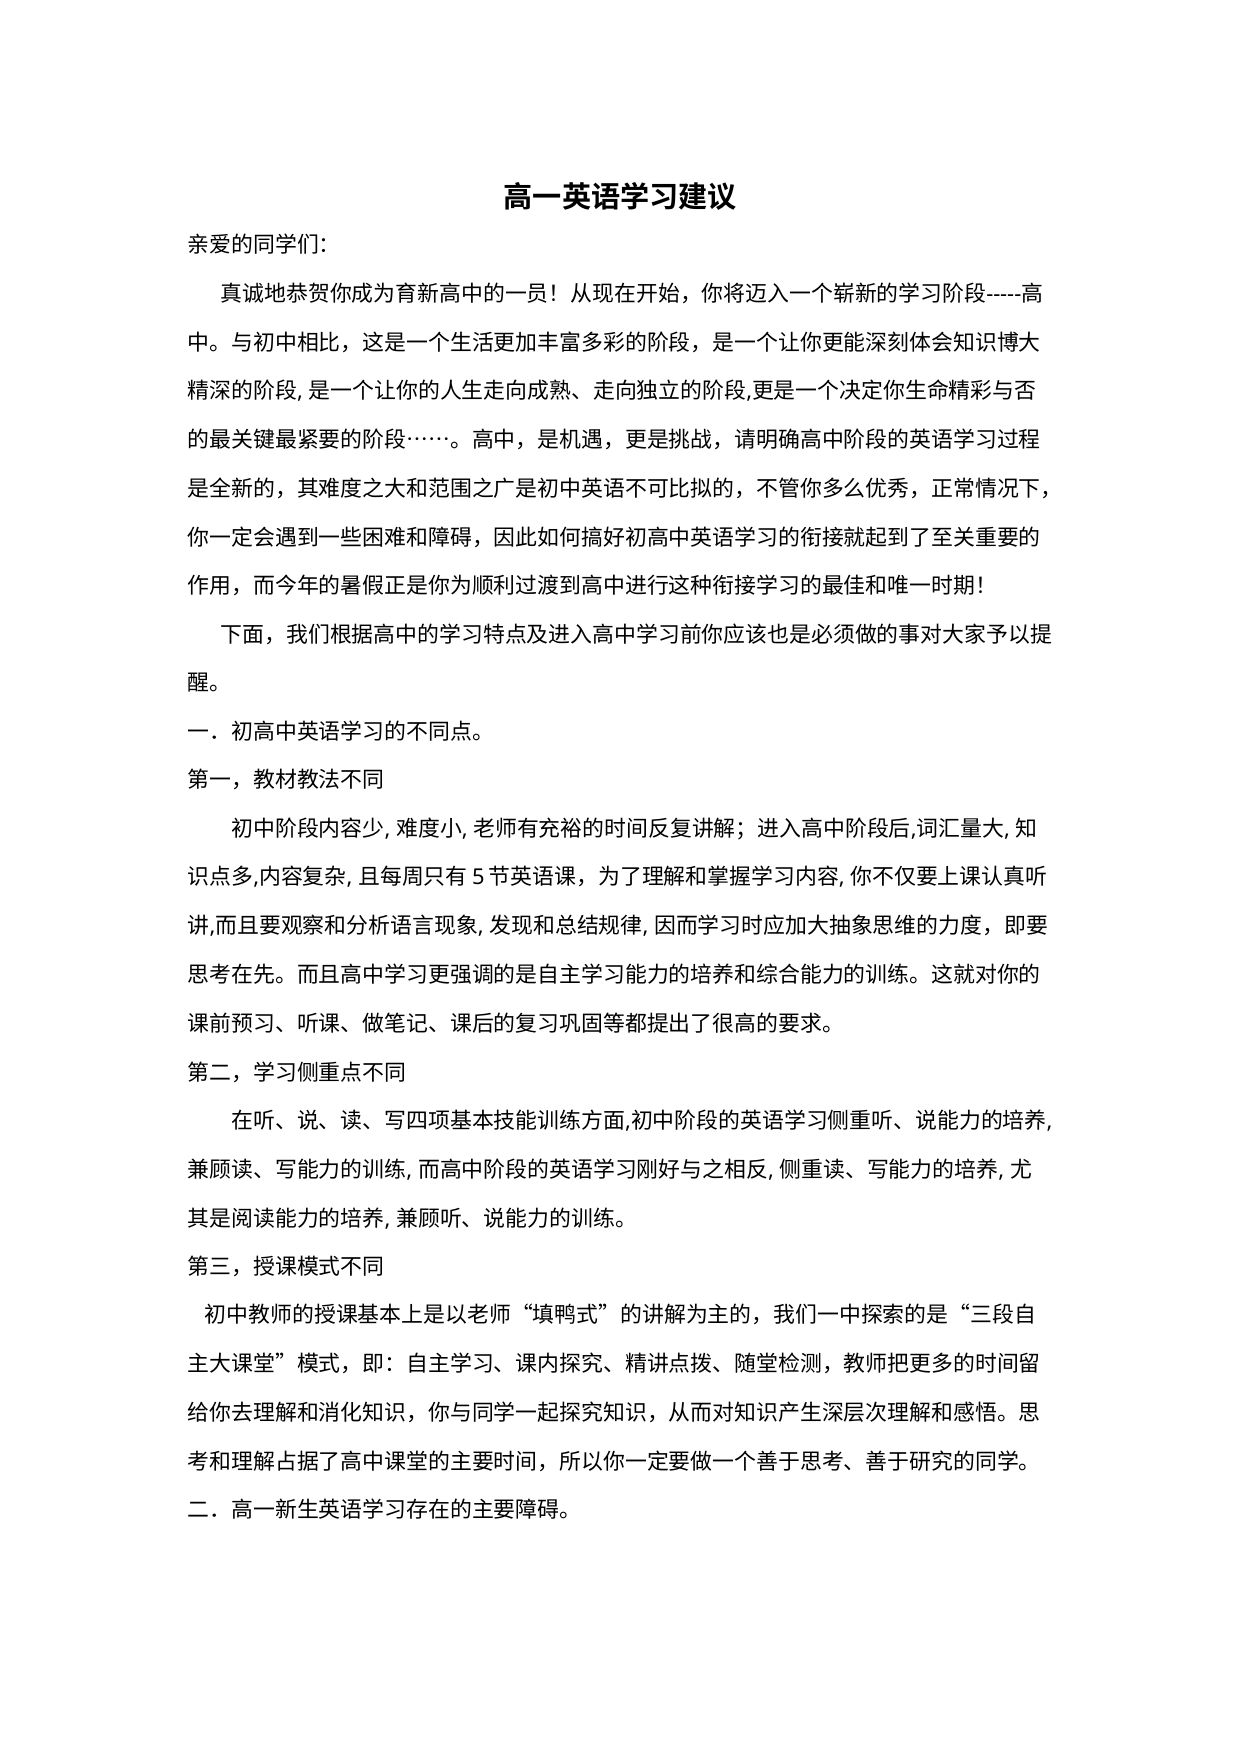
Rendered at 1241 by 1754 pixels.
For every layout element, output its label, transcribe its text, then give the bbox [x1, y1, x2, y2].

text 二．高一新生英语学习存在的主要障碍。 [187, 1492, 1053, 1524]
text 下面，我们根据高中的学习特点及进入高中学习前你应该也是必须做的事对大家予以提醒。 [187, 616, 1053, 697]
text 高一英语学习建议 [187, 162, 1053, 227]
text 一．初高中英语学习的不同点。 [187, 713, 1053, 746]
text 初中教师的授课基本上是以老师“填鸭式”的讲解为主的，我们一中探索的是“三段自主大课堂”模式，即：自主学习、课内探究、精讲点拨、随堂检测，教师把更多的时间留给你去理解和消化知识，你与同学一起探究知识，从而对知识产生深层次理解和感悟。思考和理解占据了高中课堂的主要时间，所以你一定要做一个善于思考、善于研究的同学。 [187, 1297, 1053, 1476]
text 第一，教材教法不同 初中阶段内容少, 难度小, 老师有充裕的时间反复讲解；进入高中阶段后,词汇量大, 知识点多,内容复杂, 且每周只有5节英语课，为了理解和掌握学习内容, 你不仅要上课认真听讲,而且要观察和分析语言现象, 发现和总结规律, 因而学习时应加大抽象思维的力度，即要思考在先。而且高中学习更强调的是自主学习能力的培养和综合能力的训练。这就对你的课前预习、听课、做笔记、课后的复习巩固等都提出了很高的要求。 第二，学习侧重点不同 在听、说、读、写四项基本技能训练方面,初中阶段的英语学习侧重听、说能力的培养,兼顾读、写能力的训练, 而高中阶段的英语学习刚好与之相反, 侧重读、写能力的培养, 尤其是阅读能力的培养, 兼顾听、说能力的训练。 [187, 762, 1053, 1233]
text 第三，授课模式不同 [187, 1249, 1053, 1281]
text 亲爱的同学们： [187, 227, 1053, 259]
text 真诚地恭贺你成为育新高中的一员！从现在开始，你将迈入一个崭新的学习阶段-----高中。与初中相比，这是一个生活更加丰富多彩的阶段，是一个让你更能深刻体会知识博大精深的阶段, 是一个让你的人生走向成熟、走向独立的阶段,更是一个决定你生命精彩与否的最关键最紧要的阶段……。高中，是机遇，更是挑战，请明确高中阶段的英语学习过程是全新的，其难度之大和范围之广是初中英语不可比拟的，不管你多么优秀，正常情况下，你一定会遇到一些困难和障碍，因此如何搞好初高中英语学习的衔接就起到了至关重要的作用，而今年的暑假正是你为顺利过渡到高中进行这种衔接学习的最佳和唯一时期！ [187, 275, 1053, 600]
